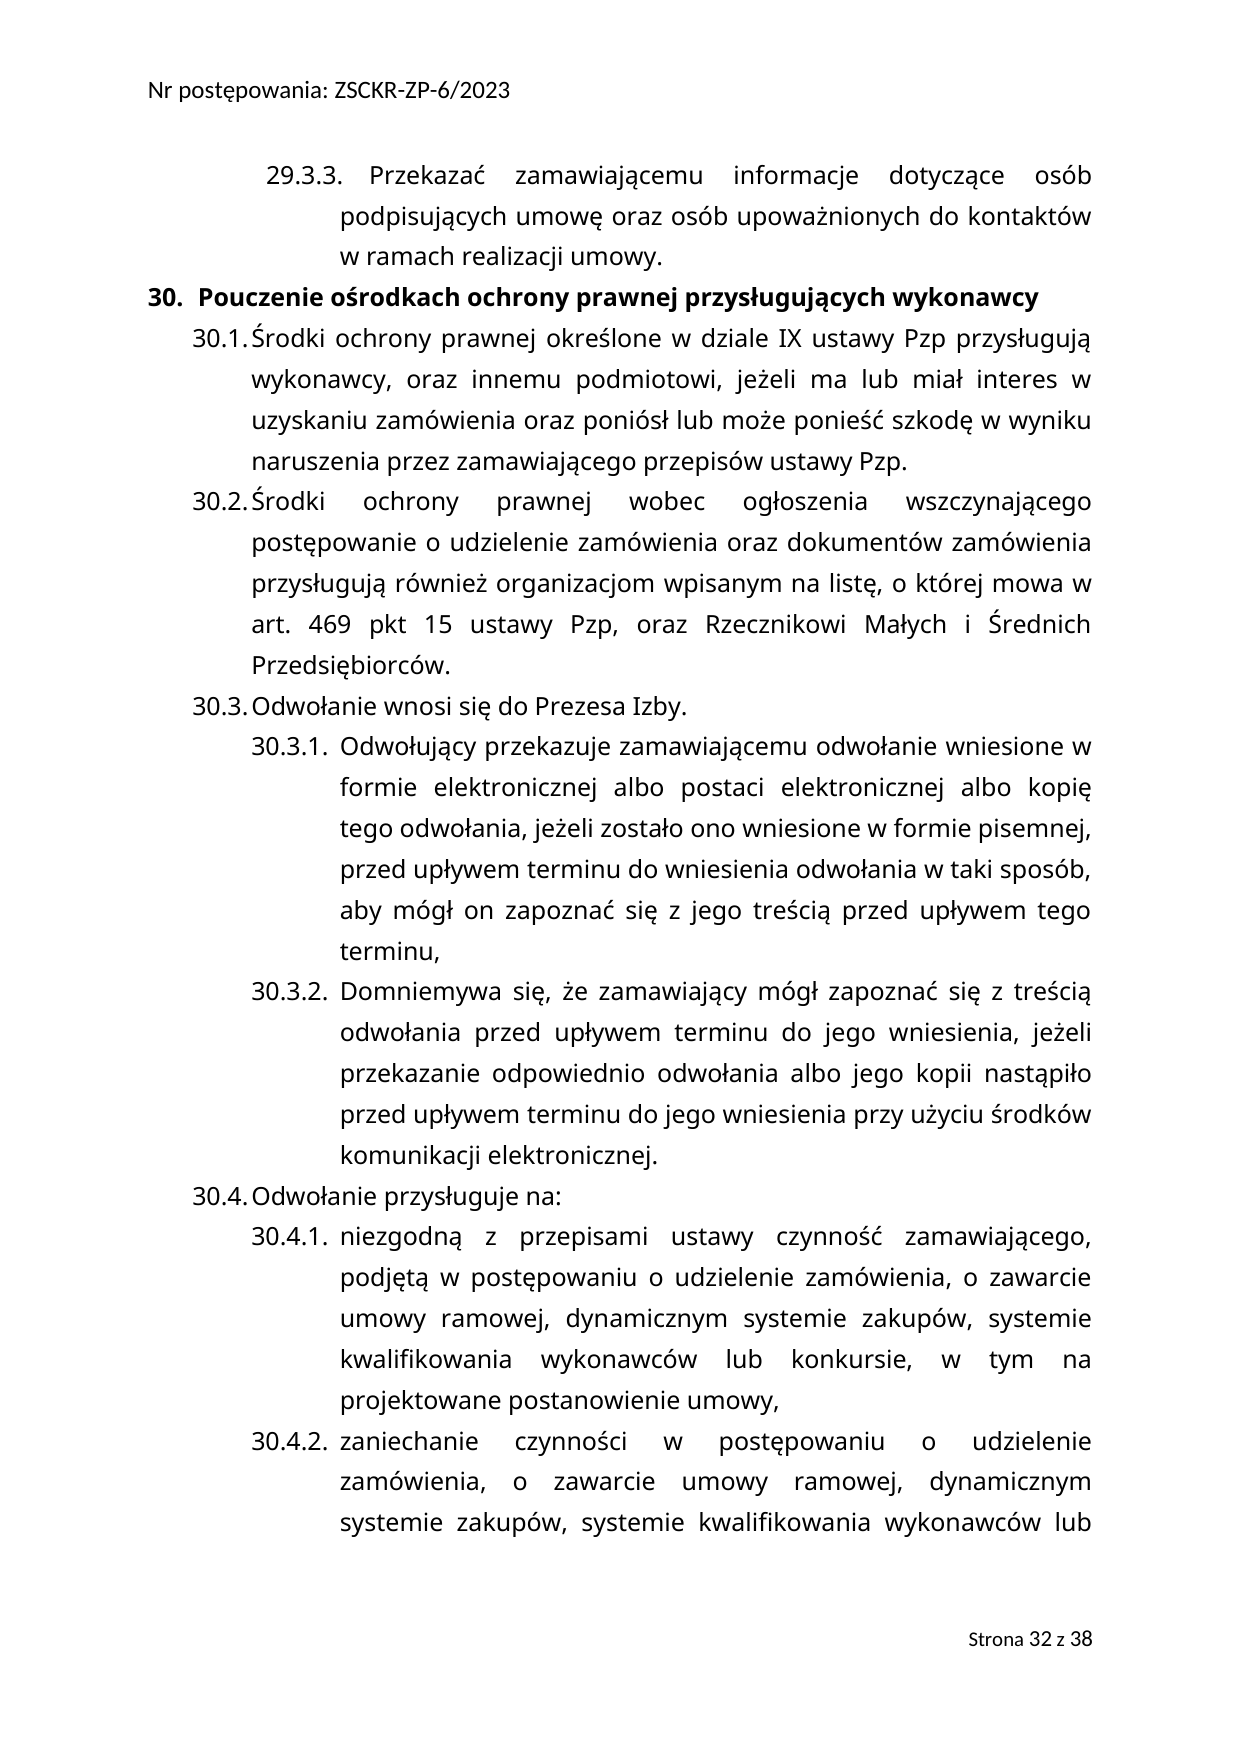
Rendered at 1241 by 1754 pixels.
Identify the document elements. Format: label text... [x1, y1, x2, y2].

list Odwołujący przekazuje zamawiającemu odwołanie wniesione w formie elektronicznej albo postaci elektronicznej albo kopię tego odwołania, jeżeli zostało ono wniesione w formie pisemnej, przed upływem terminu do wniesienia odwołania w taki sposób, aby mógł on zapoznać się z jego treścią przed upływem tego terminu, [251, 729, 1093, 967]
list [251, 1423, 1093, 1539]
subtitle Pouczenie ośrodkach ochrony prawnej przysługujących wykonawcy [148, 280, 1093, 314]
list Domniemywa się, że zamawiający mógł zapoznać się z treścią odwołania przed upływem terminu do jego wniesienia, jeżeli przekazanie odpowiednio odwołania albo jego kopii nastąpiło przed upływem terminu do jego wniesienia przy użyciu środków komunikacji elektronicznej. [251, 974, 1093, 1171]
list Odwołanie przysługuje na: [192, 1178, 1093, 1212]
list niezgodną z przepisami ustawy czynność zamawiającego, podjętą w postępowaniu o udzielenie zamówienia, o zawarcie umowy ramowej, dynamicznym systemie zakupów, systemie kwalifikowania wykonawców lub konkursie, w tym na projektowane postanowienie umowy, [251, 1219, 1093, 1416]
list Przekazać zamawiającemu informacje dotyczące osób podpisujących umowę oraz osób upoważnionych do kontaktów w ramach realizacji umowy. [266, 157, 1093, 273]
list Odwołanie wnosi się do Prezesa Izby. [192, 688, 1093, 722]
list Środki ochrony prawnej wobec ogłoszenia wszczynającego postępowanie o udzielenie zamówienia oraz dokumentów zamówienia przysługują również organizacjom wpisanym na listę, o której mowa w art. 469 pkt 15 ustawy Pzp, oraz Rzecznikowi Małych i Średnich Przedsiębiorców. [192, 484, 1093, 681]
list Środki ochrony prawnej określone w dziale IX ustawy Pzp przysługują wykonawcy, oraz innemu podmiotowi, jeżeli ma lub miał interes w uzyskaniu zamówienia oraz poniósł lub może ponieść szkodę w wyniku naruszenia przez zamawiającego przepisów ustawy Pzp. [192, 321, 1093, 477]
